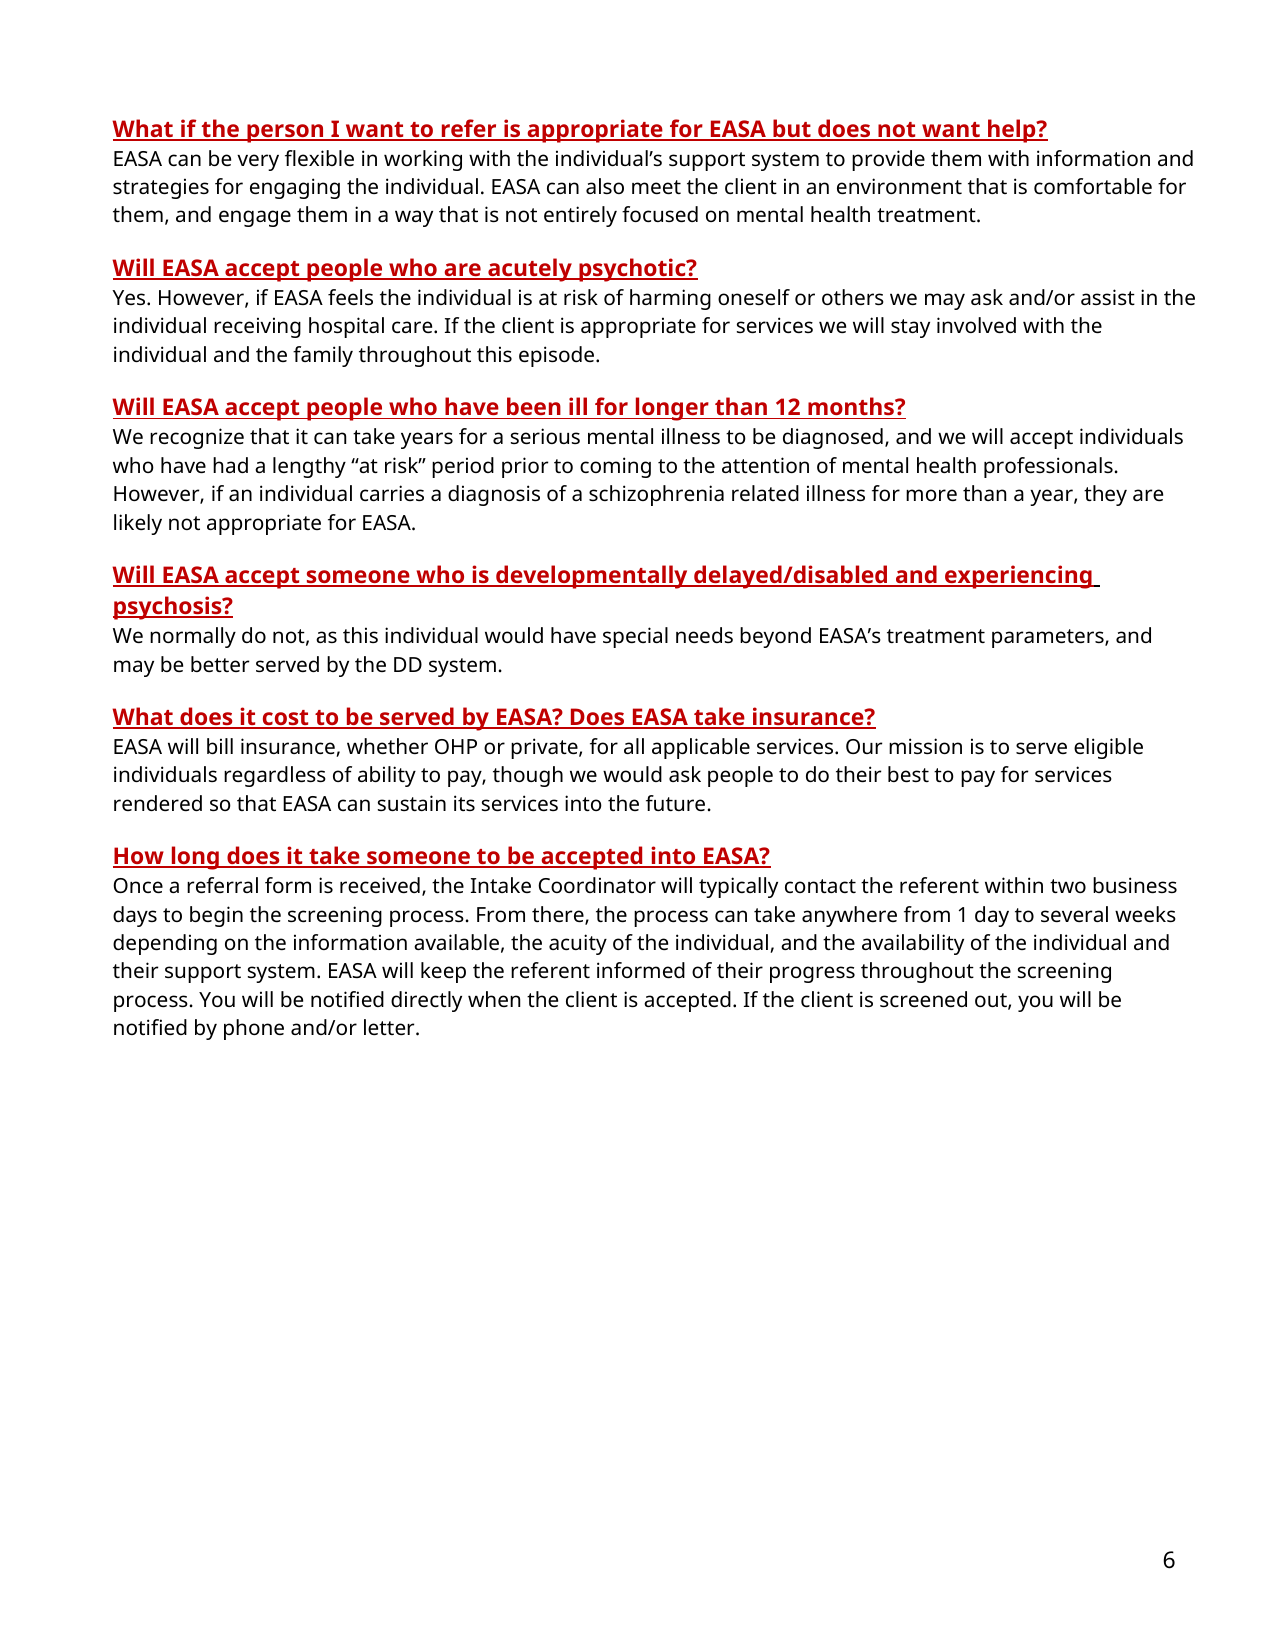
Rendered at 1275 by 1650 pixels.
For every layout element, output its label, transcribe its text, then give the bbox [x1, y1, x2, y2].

text Will EASA accept people who have been ill for longer than 12 months? [112, 391, 1200, 422]
text How long does it take someone to be accepted into EASA? [112, 840, 1200, 871]
text EASA will bill insurance, whether OHP or private, for all applicable services. Our mission is to serve eligible individuals regardless of ability to pay, though we would ask people to do their best to pay for services rendered so that EASA can sustain its services into the future. [112, 732, 1200, 817]
text Once a referral form is received, the Intake Coordinator will typically contact the referent within two business days to begin the screening process. From there, the process can take anywhere from 1 day to several weeks depending on the information available, the acuity of the individual, and the availability of the individual and their support system. EASA will keep the referent informed of their progress throughout the screening process. You will be notified directly when the client is accepted. If the client is screened out, you will be notified by phone and/or letter. [112, 871, 1200, 1042]
text We recognize that it can take years for a serious mental illness to be diagnosed, and we will accept individuals who have had a lengthy “at risk” period prior to coming to the attention of mental health professionals. However, if an individual carries a diagnosis of a schizophrenia related illness for more than a year, they are likely not appropriate for EASA. [112, 422, 1200, 536]
text Will EASA accept people who are acutely psychotic? [112, 252, 1200, 283]
text We normally do not, as this individual would have special needs beyond EASA’s treatment parameters, and may be better served by the DD system. [112, 621, 1200, 678]
text EASA can be very flexible in working with the individual’s support system to provide them with information and strategies for engaging the individual. EASA can also meet the client in an environment that is comfortable for them, and engage them in a way that is not entirely focused on mental health treatment. [112, 144, 1200, 229]
text Yes. However, if EASA feels the individual is at risk of harming oneself or others we may ask and/or assist in the individual receiving hospital care. If the client is appropriate for services we will stay involved with the individual and the family throughout this episode. [112, 283, 1200, 368]
text What if the person I want to refer is appropriate for EASA but does not want help? [112, 112, 1200, 144]
text What does it cost to be served by EASA? Does EASA take insurance? [112, 701, 1200, 732]
text Will EASA accept someone who is developmentally delayed/disabled and experiencing psychosis? [112, 559, 1200, 621]
